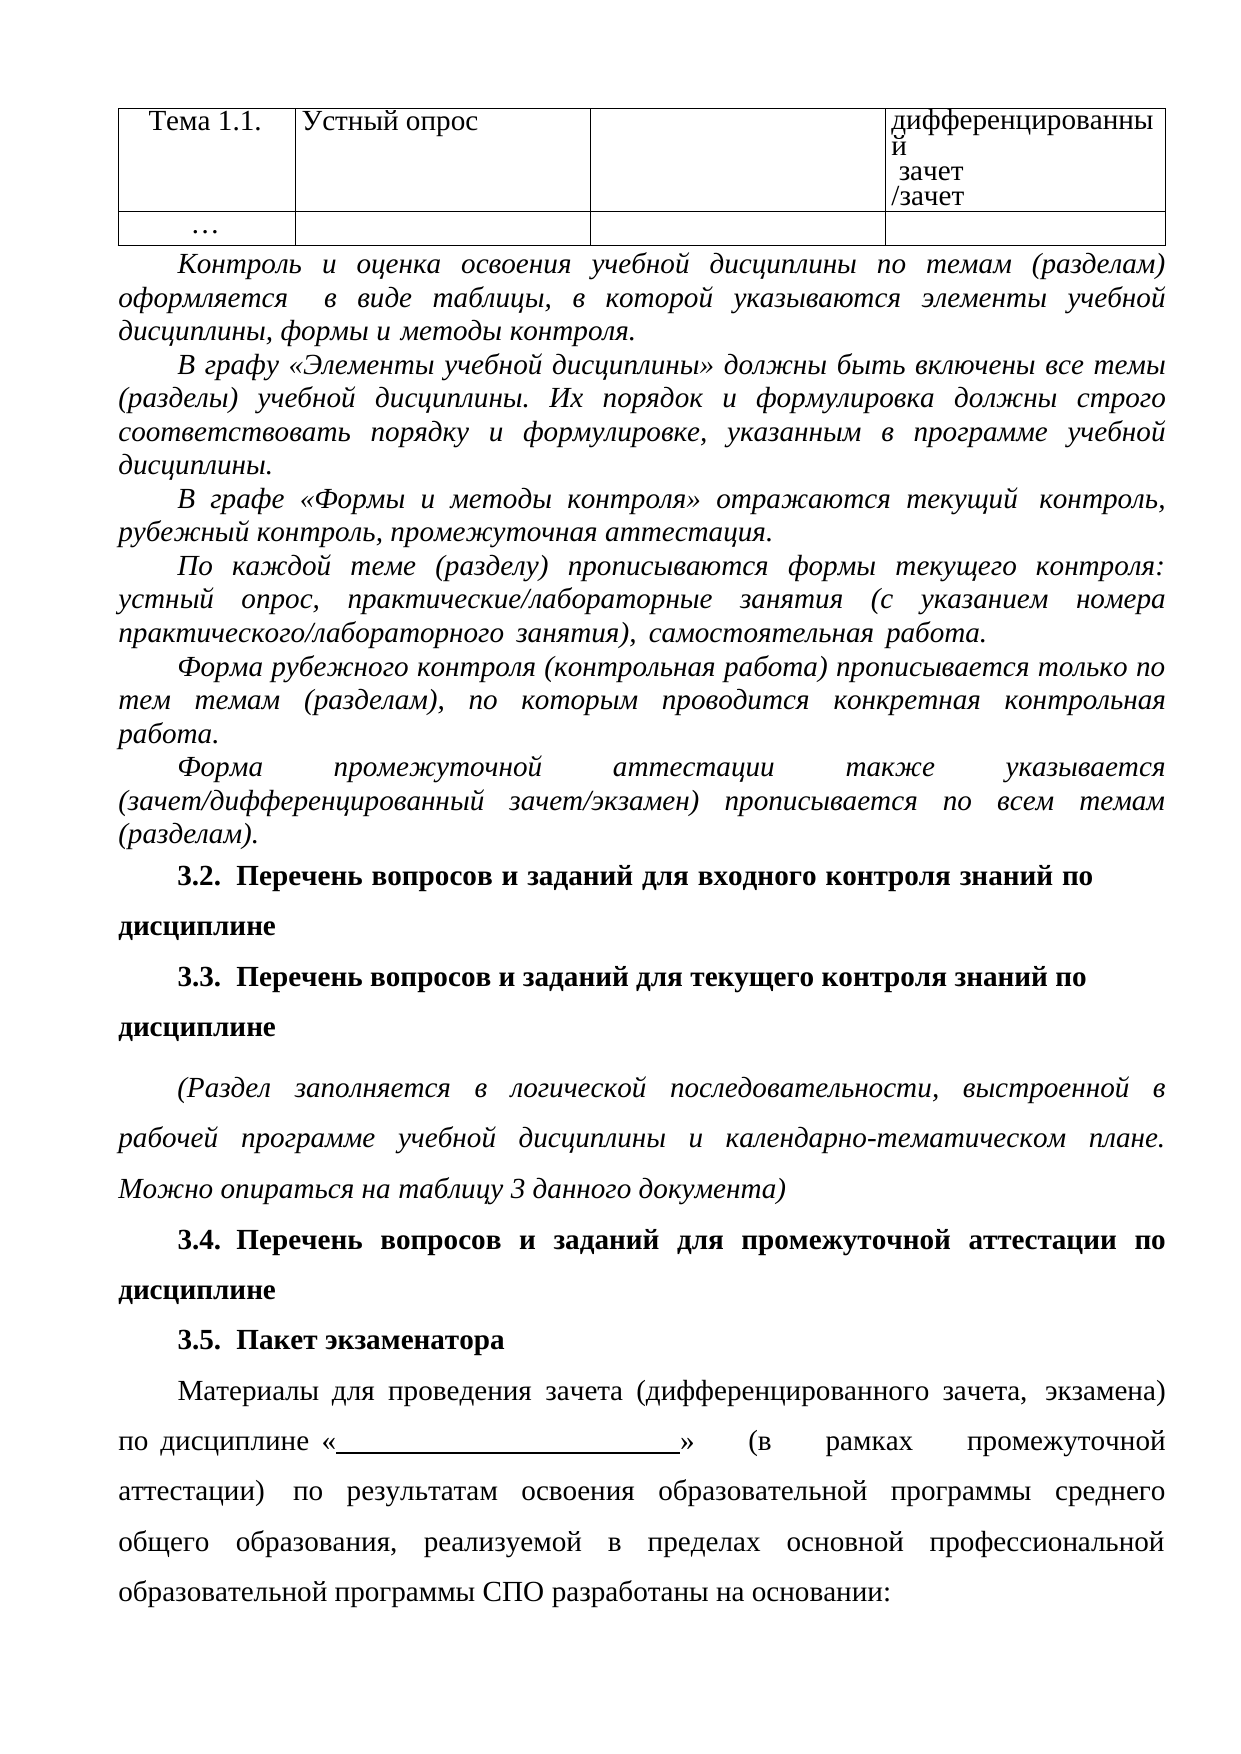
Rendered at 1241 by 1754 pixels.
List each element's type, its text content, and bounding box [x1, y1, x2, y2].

table_cell [886, 212, 1165, 245]
text В графу «Элементы учебной дисциплины» должны быть включены все темы (разделы) учебной дисциплины. Их порядок и формулировка должны строго соответствовать порядку и формулировке, указанным в программе учебной дисциплины. [118, 347, 1166, 481]
table_cell Тема 1.1. [119, 109, 295, 136]
table_cell [296, 212, 590, 245]
table_cell … [119, 212, 295, 245]
list Перечень вопросов и заданий для текущего контроля знаний по дисциплине [118, 959, 1166, 1043]
text Форма рубежного контроля (контрольная работа) прописывается только по тем темам (разделам), по которым проводится конкретная контрольная работа. [118, 649, 1166, 749]
subtitle Перечень вопросов и заданий для входного контроля знаний по дисциплине [118, 858, 1166, 942]
table_cell [591, 109, 885, 211]
text Контроль и оценка освоения учебной дисциплины по темам (разделам) оформляется в виде таблицы, в которой указываются элементы учебной дисциплины, формы и методы контроля. [118, 246, 1166, 347]
list Пакет экзаменатора [118, 1322, 1166, 1356]
text В графе «Формы и методы контроля» отражаются текущий контроль, рубежный контроль, промежуточная аттестация. [118, 481, 1166, 548]
text По каждой теме (разделу) прописываются формы текущего контроля: устный опрос, практические/лабораторные занятия (с указанием номера практического/лабораторного занятия), самостоятельная работа. [118, 548, 1166, 649]
text Форма промежуточной аттестации также указывается (зачет/дифференцированный зачет/экзамен) прописывается по всем темам (разделам). [118, 749, 1166, 850]
subtitle Перечень вопросов и заданий для промежуточной аттестации по дисциплине [118, 1222, 1166, 1306]
table_cell [591, 212, 885, 245]
table_cell [119, 136, 295, 211]
table_cell Устный опрос [296, 109, 590, 211]
text (Раздел заполняется в логической последовательности, выстроенной в рабочей программе учебной дисциплины и календарно-тематическом плане. Можно опираться на таблицу 3 данного документа) [118, 1070, 1166, 1204]
text Материалы для проведения зачета (дифференцированного зачета, экзамена) по дисциплине « » (в рамках промежуточной аттестации) по результатам освоения образовательной программы среднего общего образования, реализуемой в пределах основной профессиональной образовательной программы СПО разработаны на основании: [118, 1373, 1166, 1608]
